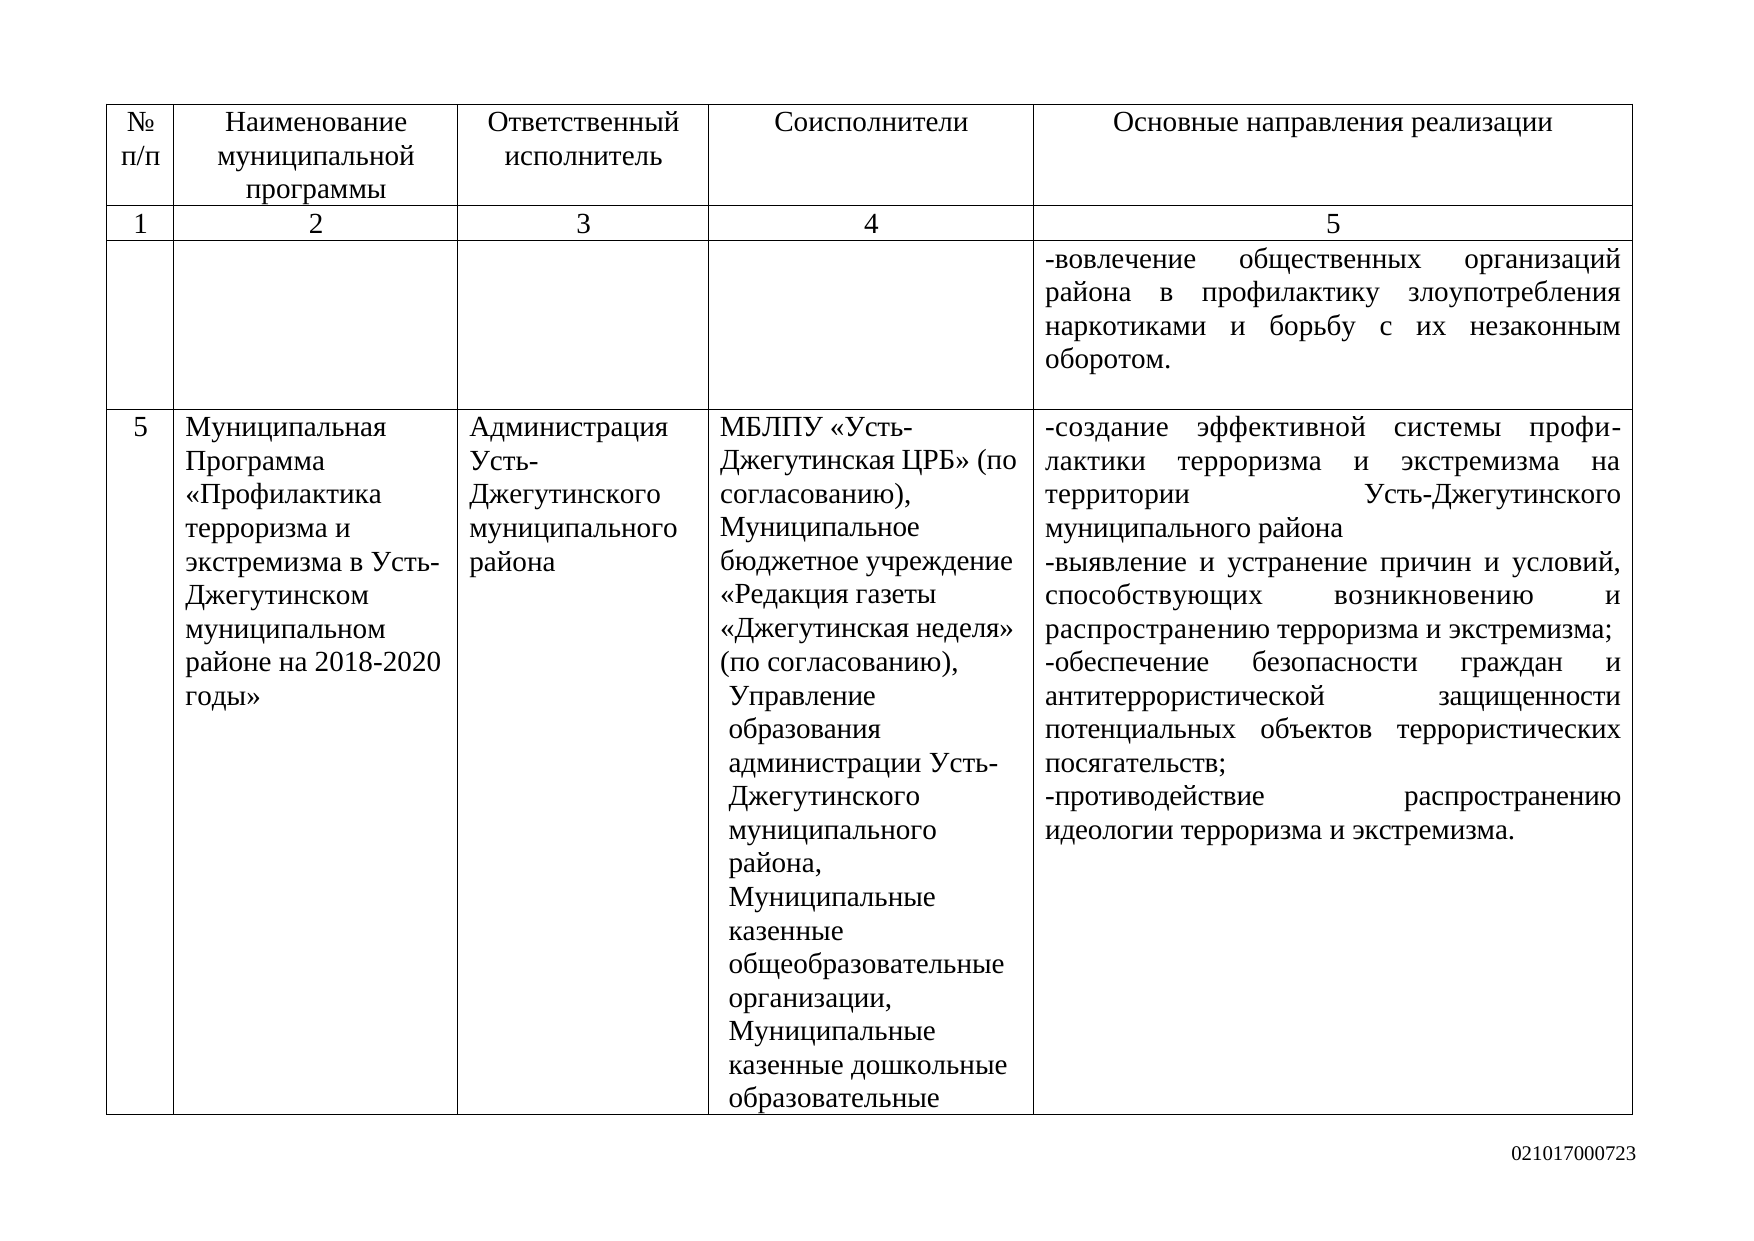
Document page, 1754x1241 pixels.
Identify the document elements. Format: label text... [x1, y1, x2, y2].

table_cell 5 [107, 410, 173, 1114]
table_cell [458, 241, 708, 408]
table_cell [174, 241, 457, 408]
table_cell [1034, 241, 1632, 408]
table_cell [458, 410, 708, 1114]
table_cell 4 [107, 241, 173, 408]
table_cell 2 [174, 206, 457, 240]
table_header Ответственный исполнитель [458, 105, 708, 205]
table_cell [709, 241, 1033, 408]
table_header Соисполнители [709, 105, 1033, 205]
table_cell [709, 410, 1033, 1114]
table_cell 5 [1034, 206, 1632, 240]
table_cell 3 [458, 206, 708, 240]
table_header Наименование муниципальной программы [174, 105, 457, 205]
table_cell 1 [107, 206, 173, 240]
table_cell 4 [709, 206, 1033, 240]
table_header № п/п [107, 105, 173, 205]
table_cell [174, 410, 457, 1114]
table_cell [1034, 410, 1632, 1114]
table_header Основные направления реализации [1034, 105, 1632, 205]
